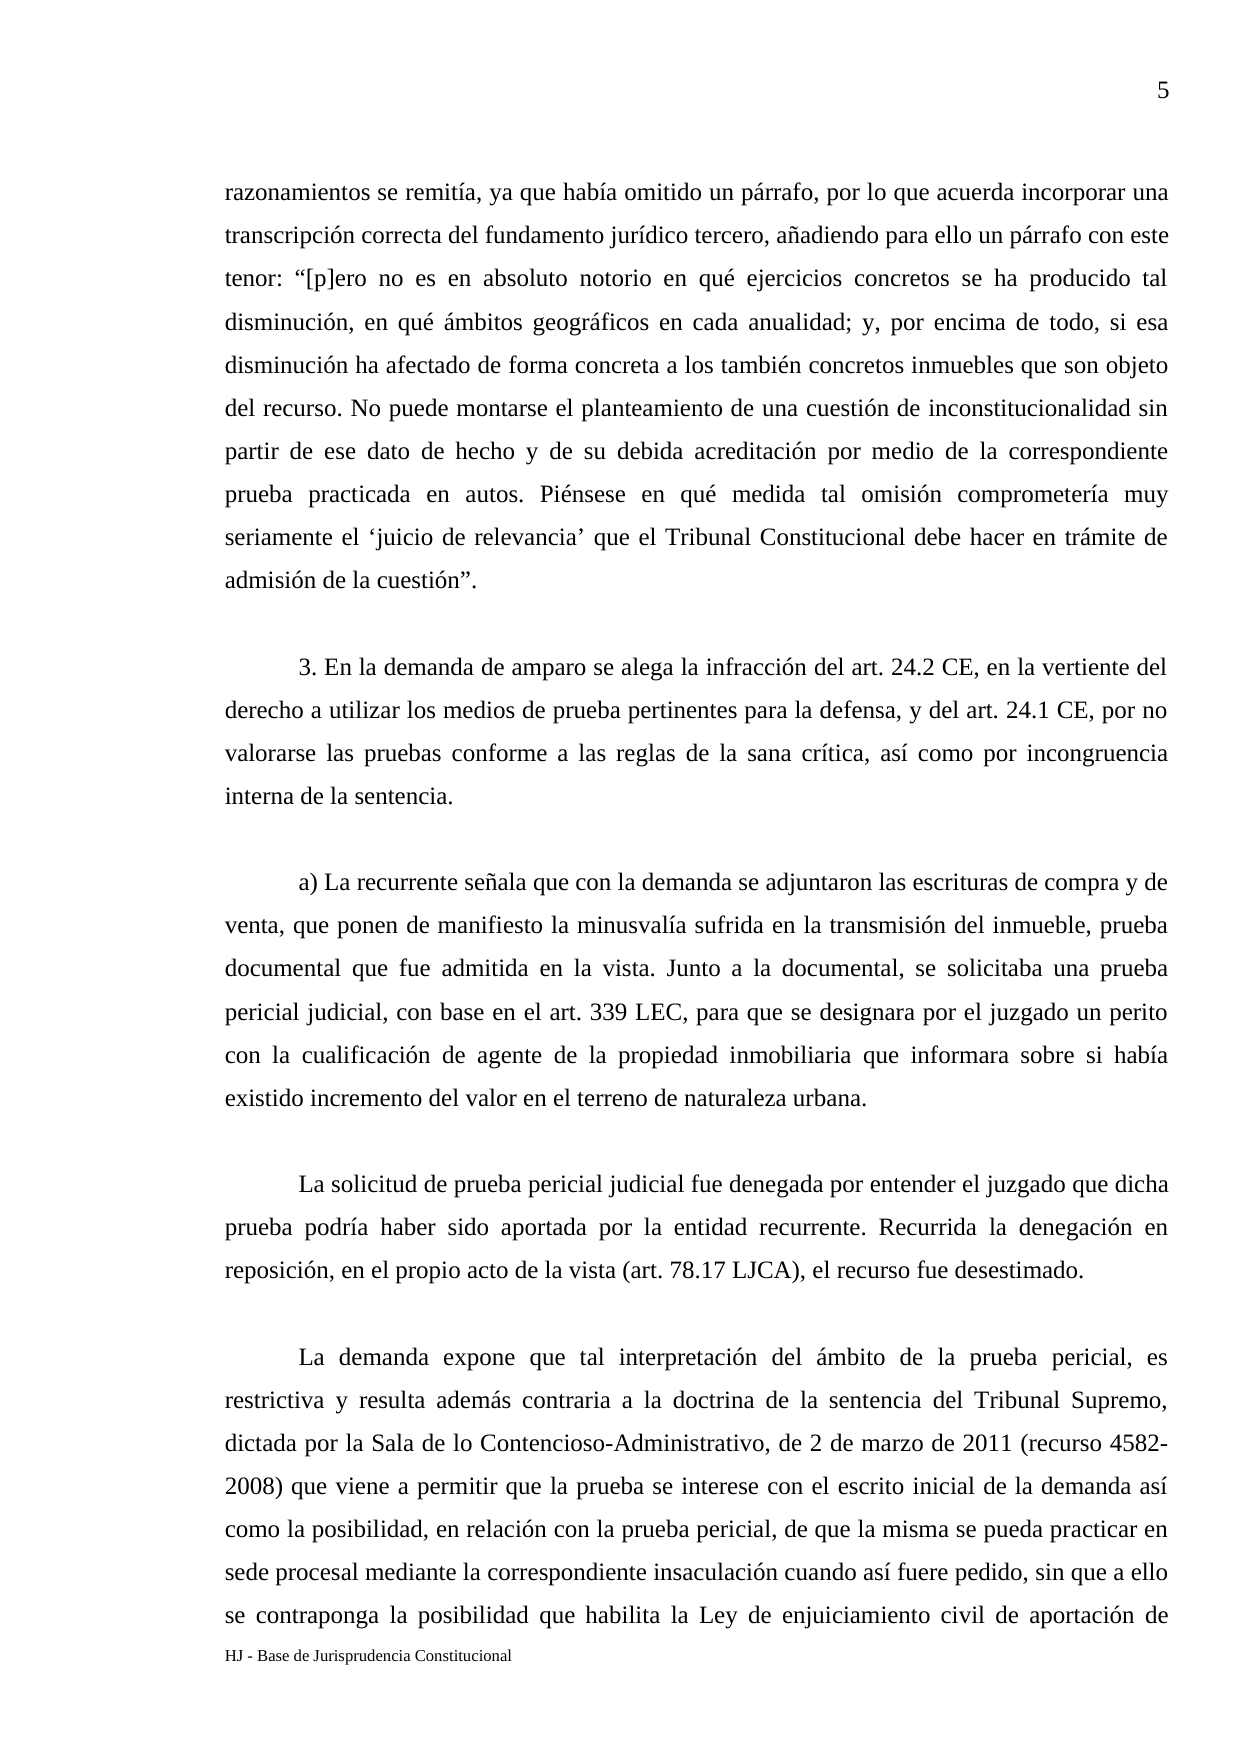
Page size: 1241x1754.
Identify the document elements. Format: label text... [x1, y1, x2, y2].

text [224, 1342, 1169, 1629]
text 3. En la demanda de amparo se alega la infracción del art. 24.2 CE, en la vertiente del derecho a utilizar los medios de prueba pertinentes para la defensa, y del art. 24.1 CE, por no valorarse las pruebas conforme a las reglas de la sana crítica, así como por incongruencia interna de la sentencia. [224, 652, 1169, 810]
text La solicitud de prueba pericial judicial fue denegada por entender el juzgado que dicha prueba podría haber sido aportada por la entidad recurrente. Recurrida la denegación en reposición, en el propio acto de la vista (art. 78.17 LJCA), el recurso fue desestimado. [224, 1169, 1169, 1284]
text a) La recurrente señala que con la demanda se adjuntaron las escrituras de compra y de venta, que ponen de manifiesto la minusvalía sufrida en la transmisión del inmueble, prueba documental que fue admitida en la vista. Junto a la documental, se solicitaba una prueba pericial judicial, con base en el art. 339 LEC, para que se designara por el juzgado un perito con la cualificación de agente de la propiedad inmobiliaria que informara sobre si había existido incremento del valor en el terreno de naturaleza urbana. [224, 867, 1169, 1112]
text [224, 177, 1169, 594]
